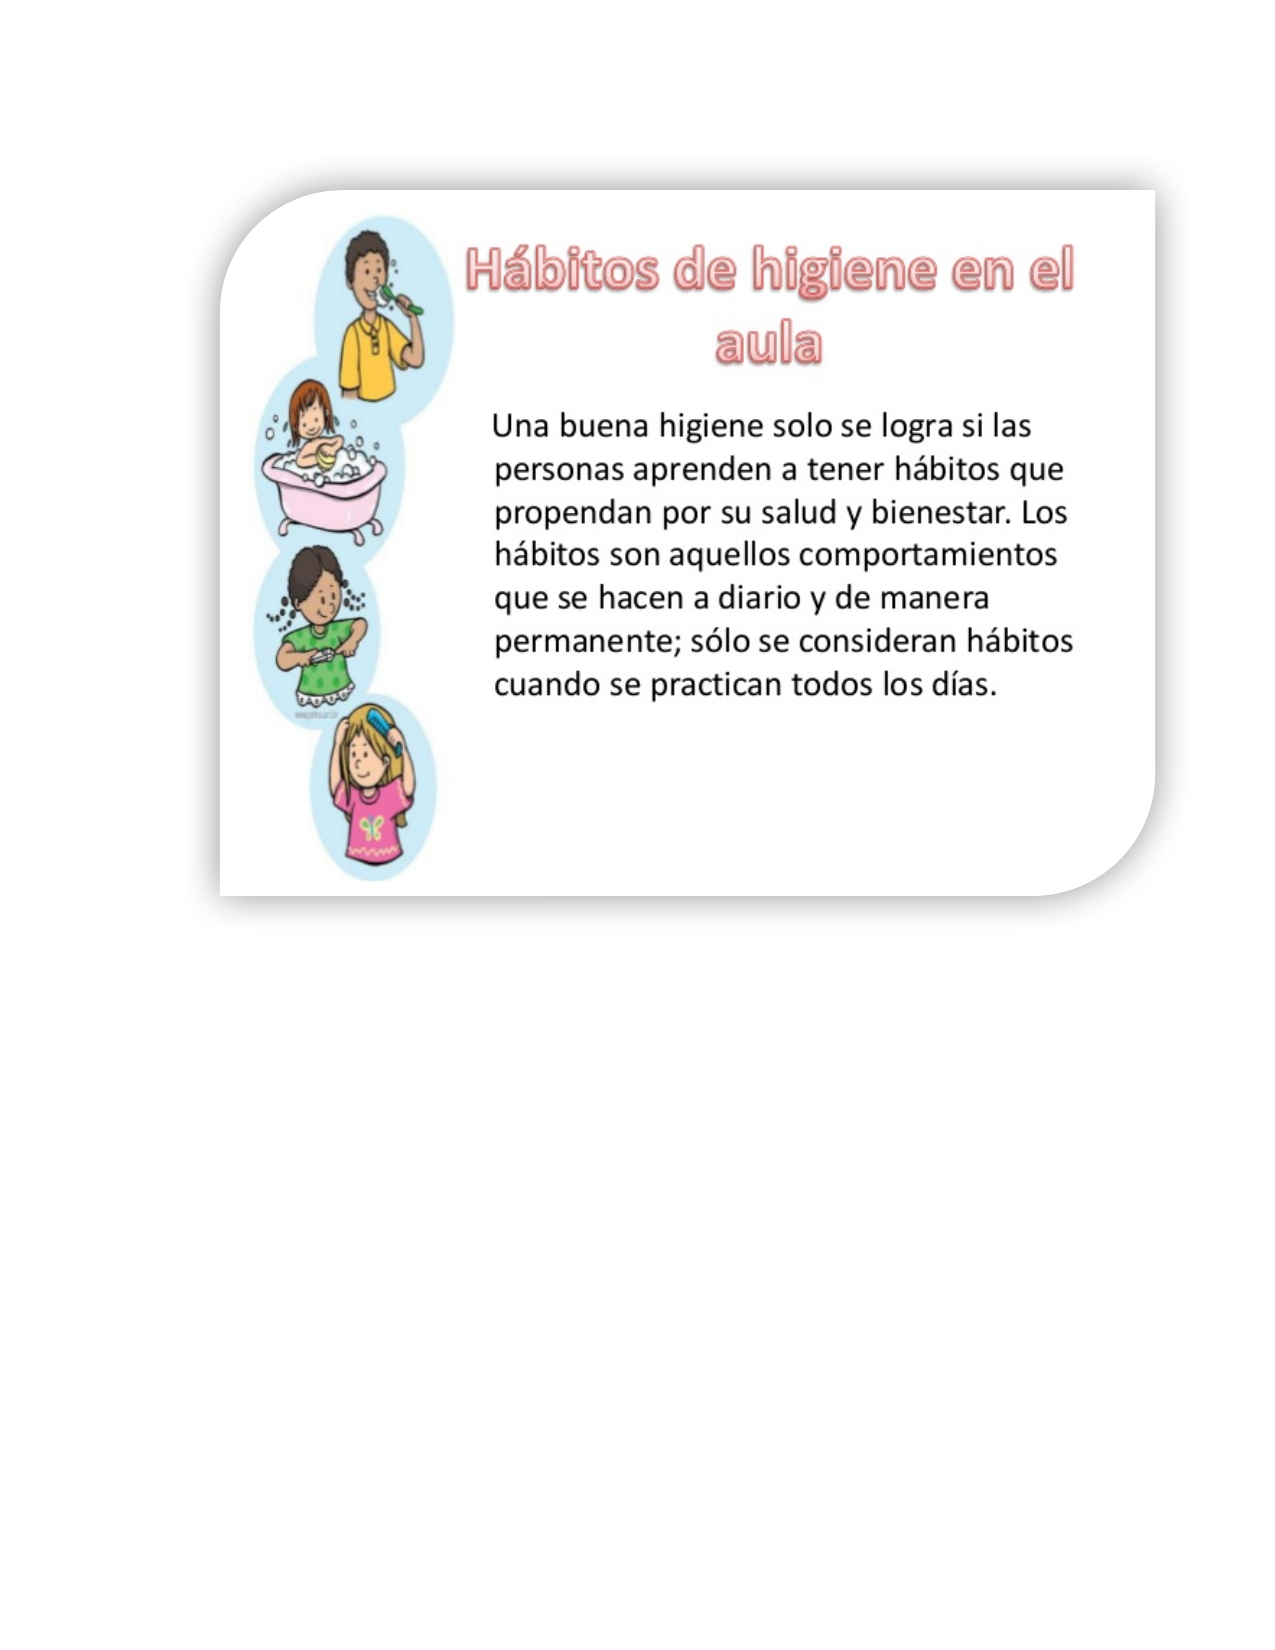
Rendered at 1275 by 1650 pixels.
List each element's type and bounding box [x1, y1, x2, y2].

picture [235, 205, 1140, 881]
